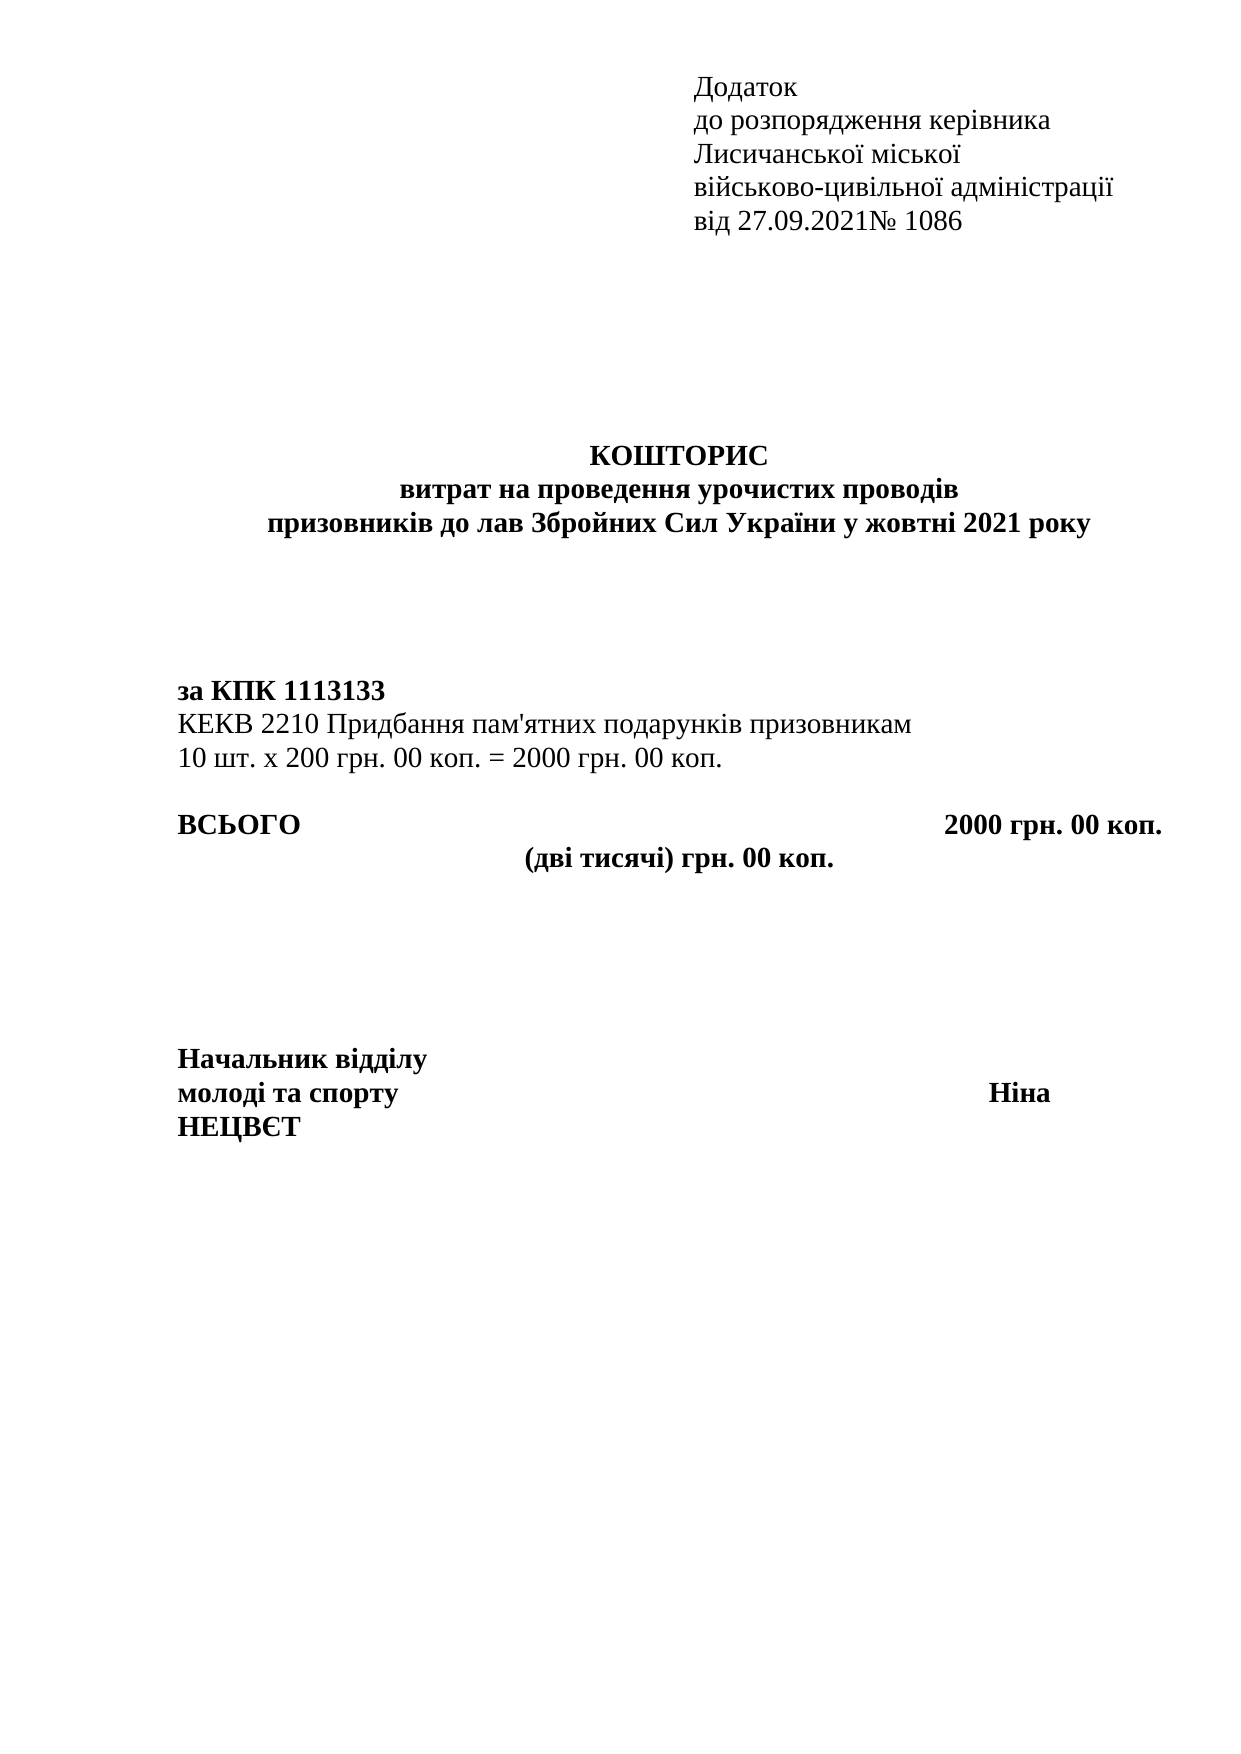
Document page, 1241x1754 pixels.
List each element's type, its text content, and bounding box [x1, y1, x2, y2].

text призовників до лав Збройних Сил України у жовтні 2021 року [177, 505, 1181, 538]
text молоді та спорту Ніна НЕЦВЄТ [177, 1075, 1181, 1142]
text за КПК 1113133 [177, 673, 1181, 706]
text військово-цивільної адміністрації від 27.09.2021№ 1086 [177, 169, 1181, 237]
text КЕКВ 2210 Придбання пам'ятних подарунків призовникам [177, 706, 1181, 740]
text КОШТОРИС [177, 438, 1181, 471]
text (дві тисячі) грн. 00 коп. [177, 840, 1181, 874]
text 10 шт. х 200 грн. 00 коп. = 2000 грн. 00 коп. [177, 740, 1181, 773]
text ВСЬОГО 2000 грн. 00 коп. [177, 807, 1181, 840]
text витрат на проведення урочистих проводів [177, 471, 1181, 505]
text Начальник відділу [177, 1042, 1181, 1075]
text Додаток до розпорядження керівника Лисичанської міської [177, 69, 1181, 169]
